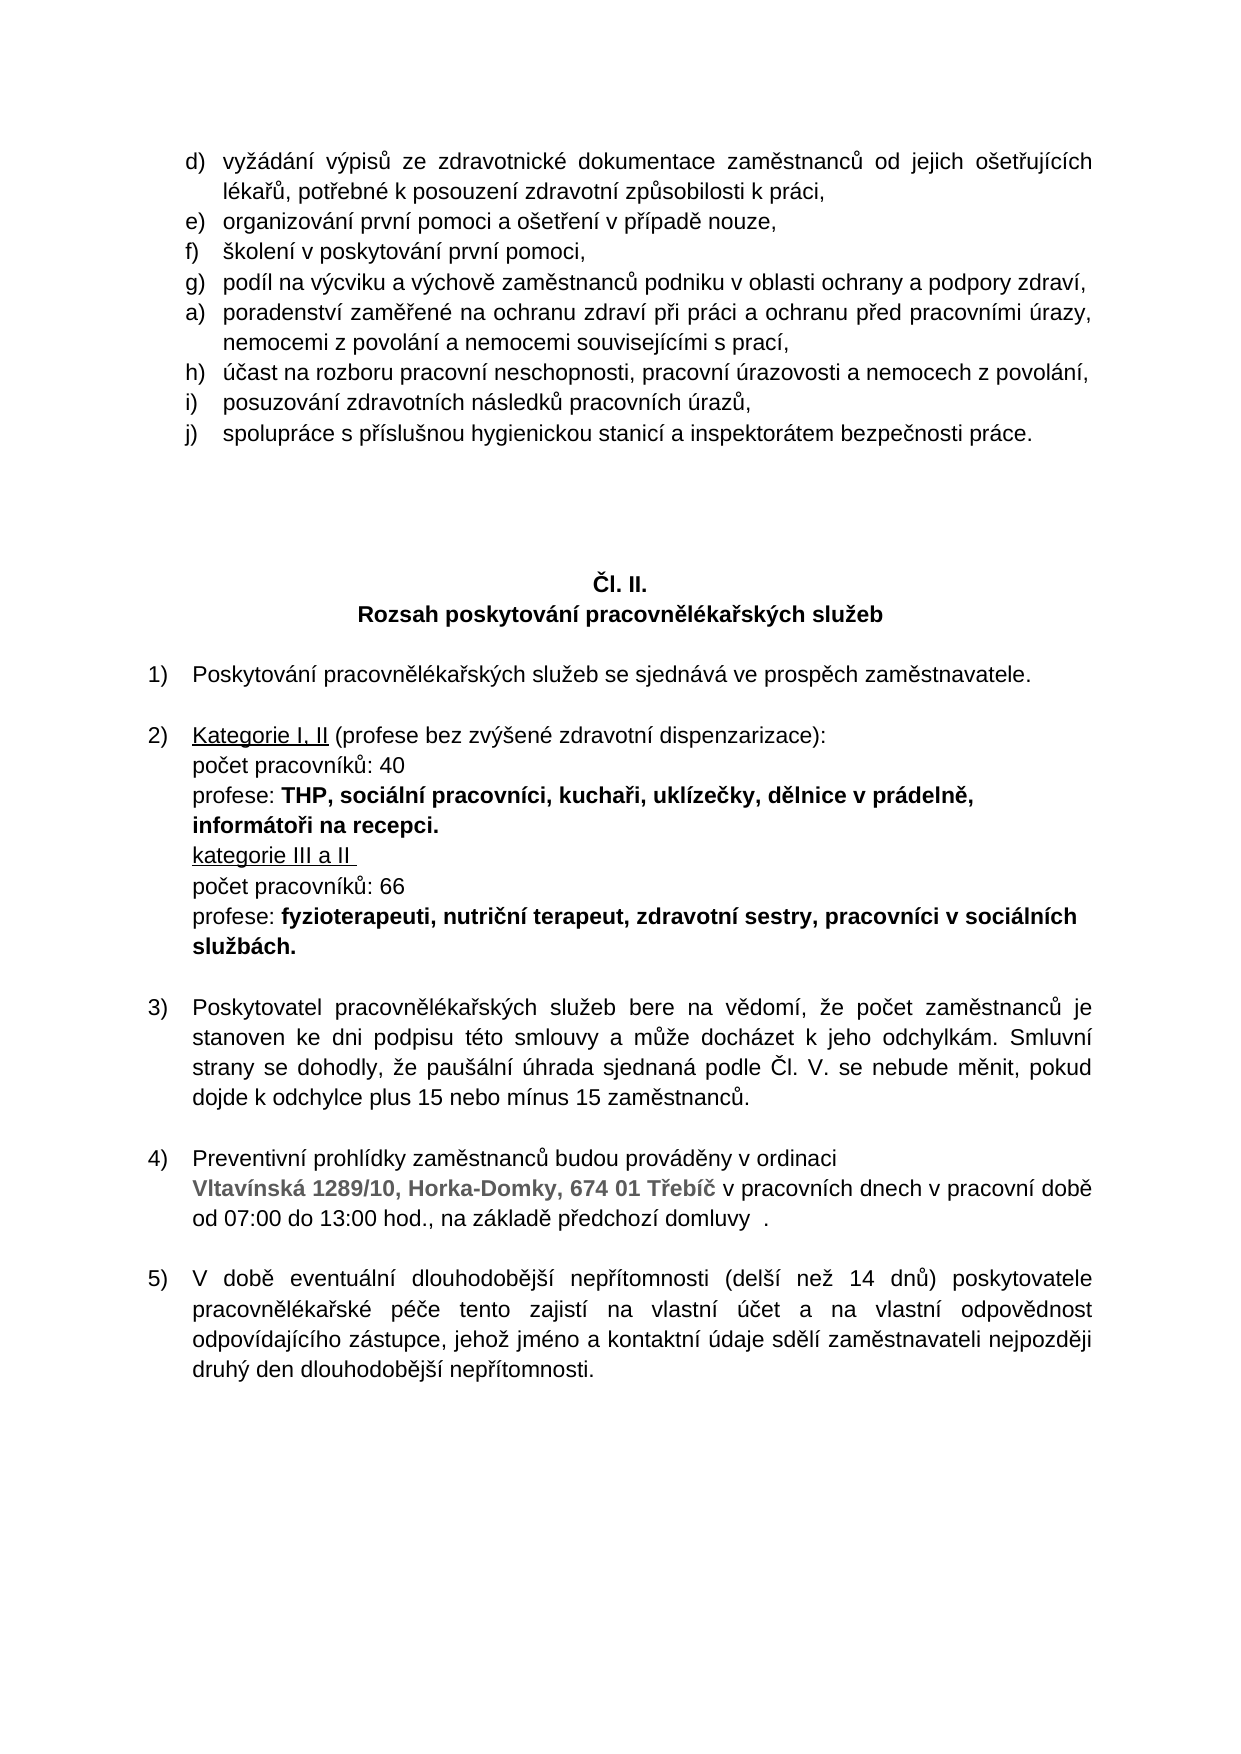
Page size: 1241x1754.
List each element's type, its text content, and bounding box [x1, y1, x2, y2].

list Kategorie I, II (profese bez zvýšené zdravotní dispenzarizace): [148, 722, 1093, 748]
list Vltavínská 1289/10, Horka-Domky, 674 01 Třebíč v pracovních dnech v pracovní době od 07:00 do 13:00 hod., na základě předchozí domluvy . [192, 1175, 1093, 1231]
list Poskytovatel pracovnělékařských služeb bere na vědomí, že počet zaměstnanců je stanoven ke dni podpisu této smlouvy a může docházet k jeho odchylkám. Smluvní strany se dohodly, že paušální úhrada sjednaná podle Čl. V. se nebude měnit, pokud dojde k odchylce plus 15 nebo mínus 15 zaměstnanců. [148, 993, 1093, 1110]
list účast na rozboru pracovní neschopnosti, pracovní úrazovosti a nemocech z povolání, [185, 359, 1093, 385]
text profese: fyzioterapeuti, nutriční terapeut, zdravotní sestry, pracovníci v sociálních [148, 903, 1093, 929]
list spolupráce s příslušnou hygienickou stanicí a inspektorátem bezpečnosti práce. [185, 419, 1093, 446]
text počet pracovníků: 66 [148, 873, 1093, 899]
list školení v poskytování první pomoci, [185, 238, 1093, 264]
list posuzování zdravotních následků pracovních úrazů, [185, 389, 1093, 416]
text kategorie III a II [148, 842, 1093, 869]
text Čl. II. [148, 571, 1093, 597]
text Rozsah poskytování pracovnělékařských služeb [148, 601, 1093, 627]
list vyžádání výpisů ze zdravotnické dokumentace zaměstnanců od jejich ošetřujících lékařů, potřebné k posouzení zdravotní způsobilosti k práci, [185, 148, 1093, 204]
text počet pracovníků: 40 [148, 752, 1093, 778]
list Poskytování pracovnělékařských služeb se sjednává ve prospěch zaměstnavatele. [148, 661, 1093, 687]
list poradenství zaměřené na ochranu zdraví při práci a ochranu před pracovními úrazy, nemocemi z povolání a nemocemi souvisejícími s prací, [185, 299, 1093, 355]
text službách. [148, 933, 1093, 959]
text informátoři na recepci. [148, 812, 1093, 838]
text profese: THP, sociální pracovníci, kuchaři, uklízečky, dělnice v prádelně, [148, 782, 1093, 808]
list podíl na výcviku a výchově zaměstnanců podniku v oblasti ochrany a podpory zdraví, [185, 268, 1093, 295]
list V době eventuální dlouhodobější nepřítomnosti (delší než 14 dnů) poskytovatele pracovnělékařské péče tento zajistí na vlastní účet a na vlastní odpovědnost odpovídajícího zástupce, jehož jméno a kontaktní údaje sdělí zaměstnavateli nejpozději druhý den dlouhodobější nepřítomnosti. [148, 1265, 1093, 1382]
list Preventivní prohlídky zaměstnanců budou prováděny v ordinaci [148, 1144, 1093, 1171]
list organizování první pomoci a ošetření v případě nouze, [185, 208, 1093, 234]
